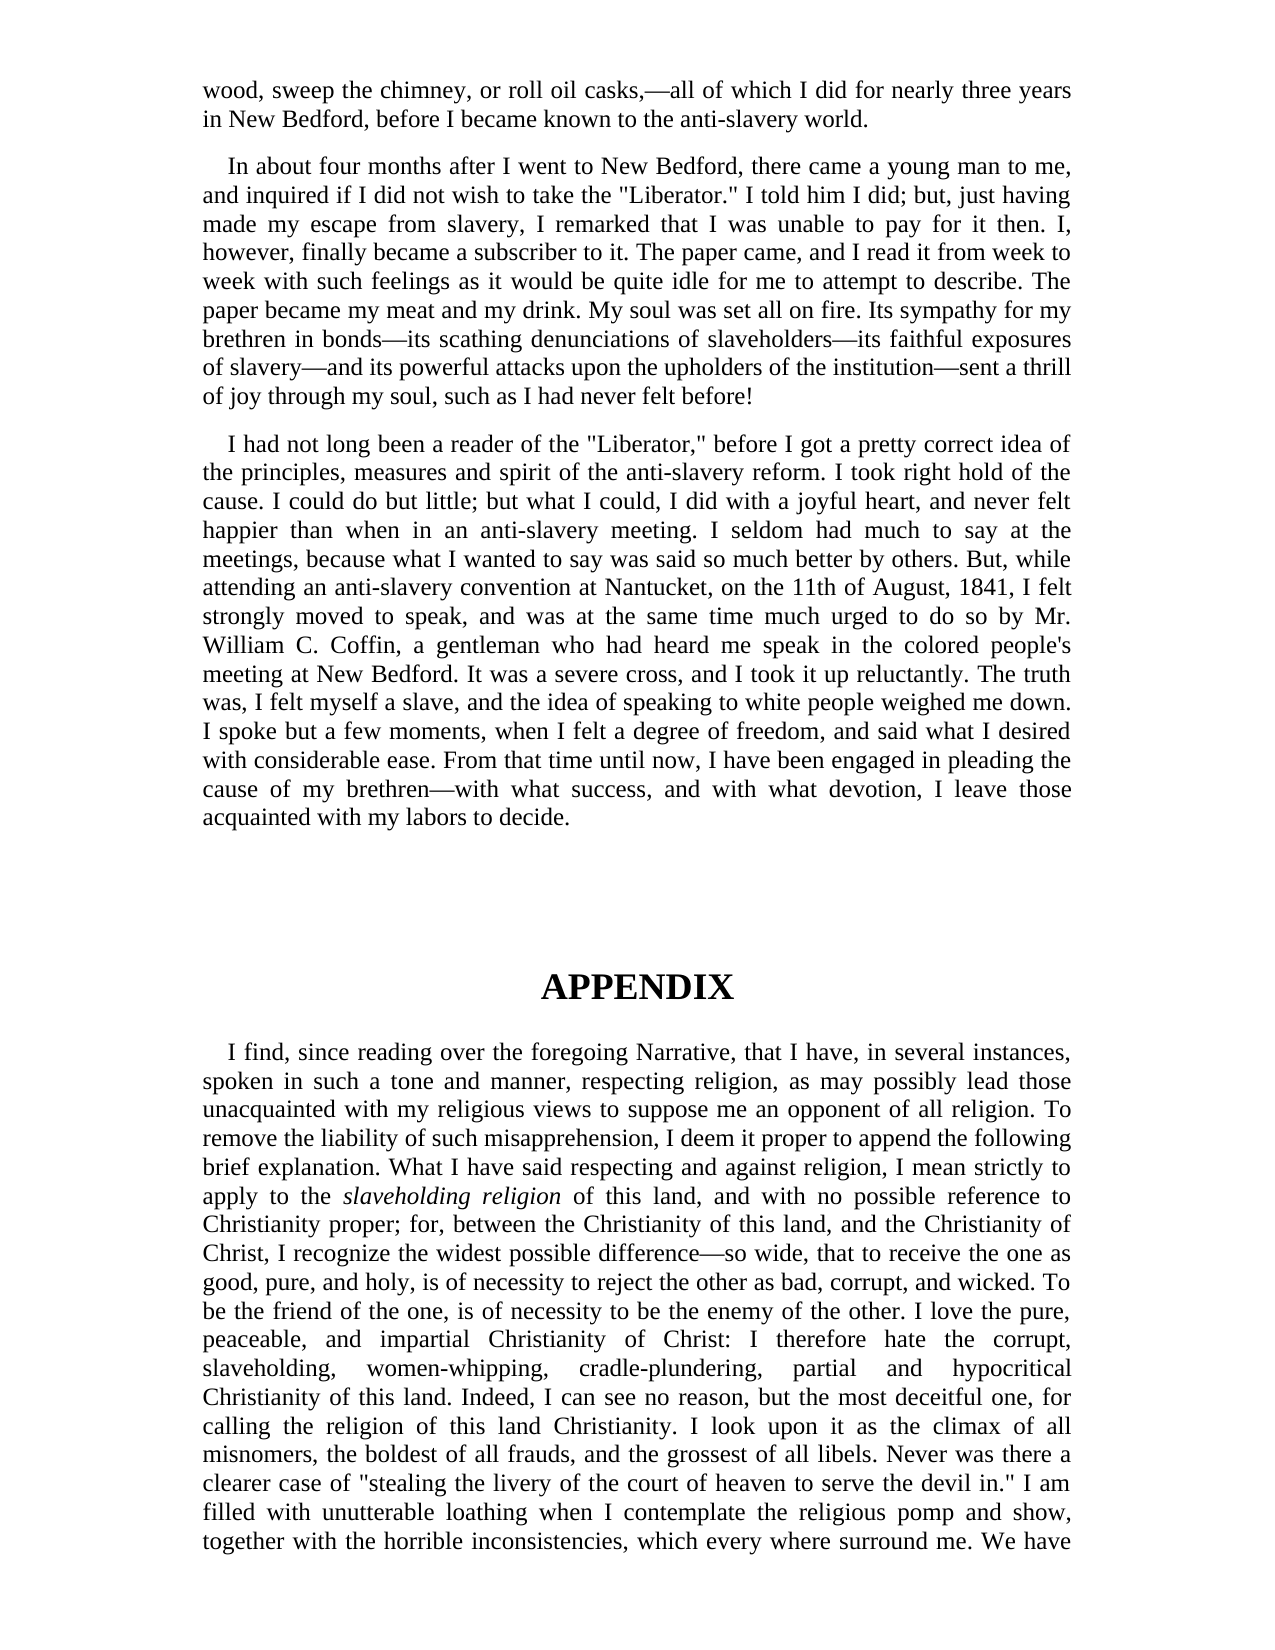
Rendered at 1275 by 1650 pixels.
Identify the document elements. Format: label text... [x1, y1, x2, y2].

text I had not long been a reader of the "Liberator," before I got a pretty correct idea of the principles, measures and spirit of the anti-slavery reform. I took right hold of the cause. I could do but little; but what I could, I did with a joyful heart, and never felt happier than when in an anti-slavery meeting. I seldom had much to say at the meetings, because what I wanted to say was said so much better by others. But, while attending an anti-slavery convention at Nantucket, on the 11th of August, 1841, I felt strongly moved to speak, and was at the same time much urged to do so by Mr. William C. Coffin, a gentleman who had heard me speak in the colored people's meeting at New Bedford. It was a severe cross, and I took it up reluctantly. The truth was, I felt myself a slave, and the idea of speaking to white people weighed me down. I spoke but a few moments, when I felt a degree of freedom, and said what I desired with considerable ease. From that time until now, I have been engaged in pleading the cause of my brethren—with what success, and with what devotion, I leave those acquainted with my labors to decide. [202, 429, 1072, 831]
text In about four months after I went to New Bedford, there came a young man to me, and inquired if I did not wish to take the "Liberator." I told him I did; but, just having made my escape from slavery, I remarked that I was unable to pay for it then. I, however, finally became a subscriber to it. The paper came, and I read it from week to week with such feelings as it would be quite idle for me to attempt to describe. The paper became my meat and my drink. My soul was set all on fire. Its sympathy for my brethren in bonds—its scathing denunciations of slaveholders—its faithful exposures of slavery—and its powerful attacks upon the upholders of the institution—sent a thrill of joy through my soul, such as I had never felt before! [202, 151, 1072, 410]
text APPENDIX [75, 965, 1200, 1008]
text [202, 75, 1072, 132]
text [202, 1037, 1072, 1554]
